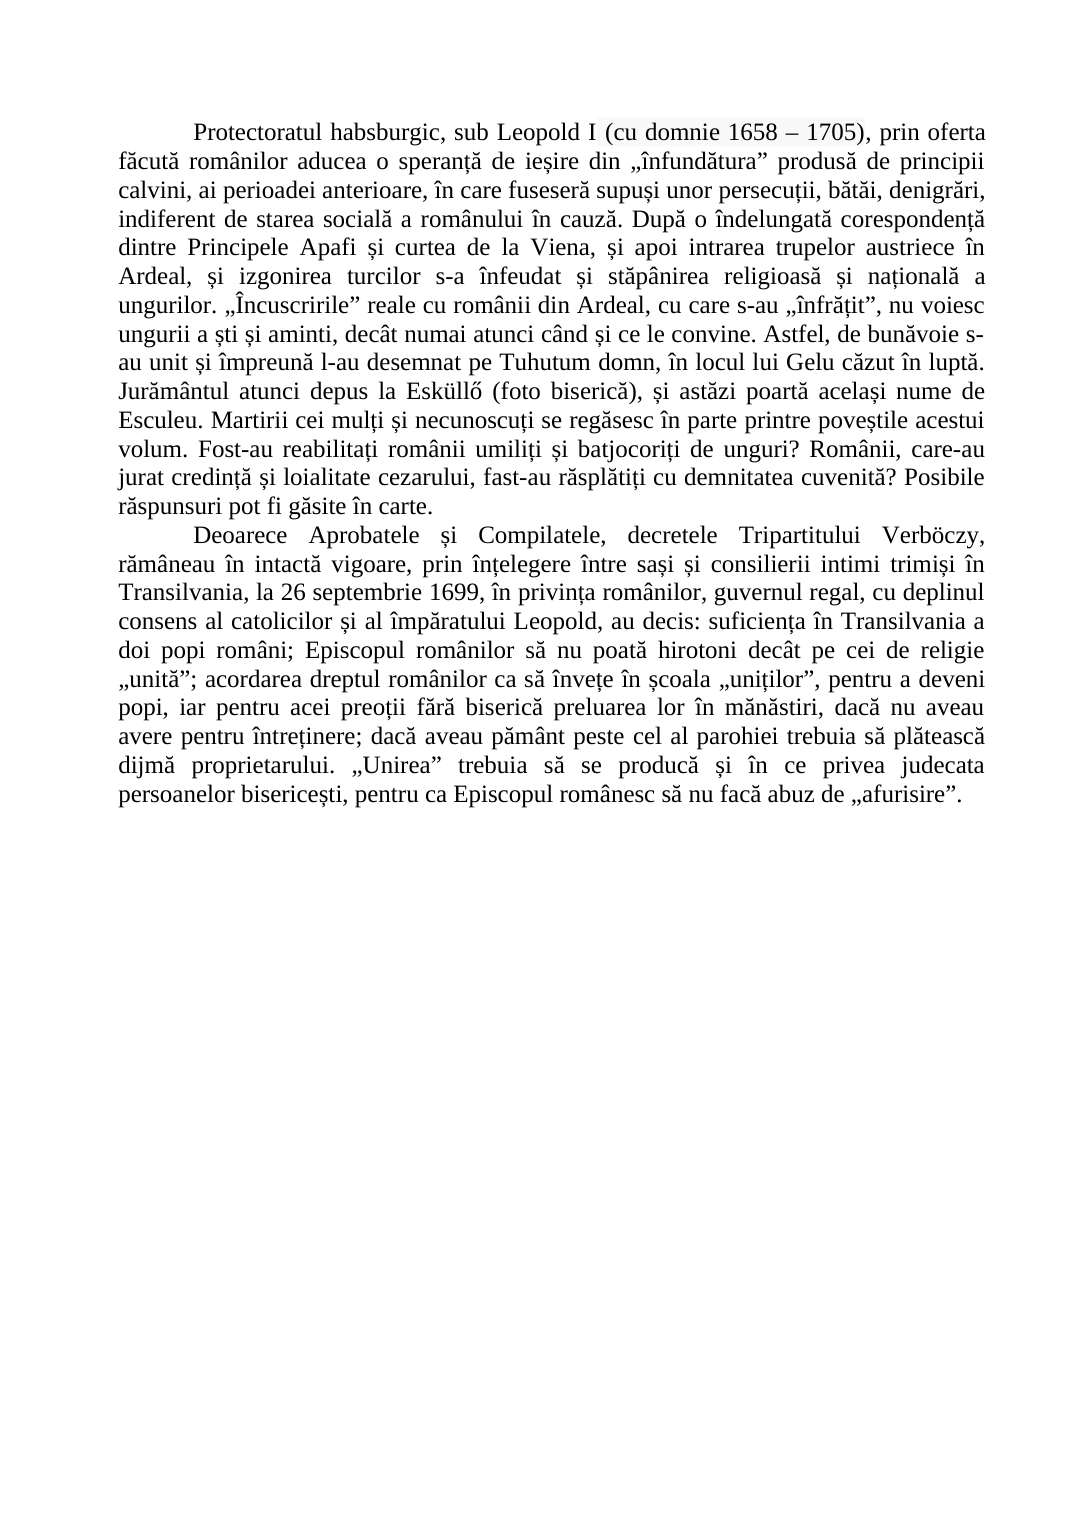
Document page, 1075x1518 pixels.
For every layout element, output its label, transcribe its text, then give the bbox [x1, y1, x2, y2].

text Deoarece Aprobatele și Compilatele, decretele Tripartitului Verböczy, rămâneau în intactă vigoare, prin înțelegere între sași și consilierii intimi trimiși în Transilvania, la 26 septembrie 1699, în privința românilor, guvernul regal, cu deplinul consens al catolicilor și al împăratului Leopold, au decis: suficiența în Transilvania a doi popi români; Episcopul românilor să nu poată hirotoni decât pe cei de religie „unită”; acordarea dreptul românilor ca să învețe în școala „uniților”, pentru a deveni popi, iar pentru acei preoții fără biserică preluarea lor în mănăstiri, dacă nu aveau avere pentru întreținere; dacă aveau pământ peste cel al parohiei trebuia să plătească dijmă proprietarului. „Unirea” trebuia să se producă și în ce privea judecata persoanelor bisericești, pentru ca Episcopul românesc să nu facă abuz de „afurisire”. [118, 520, 986, 807]
text Protectoratul habsburgic, sub Leopold I (cu domnie 1658 – 1705), prin oferta făcută românilor aducea o speranță de ieșire din „înfundătura” produsă de principii calvini, ai perioadei anterioare, în care fuseseră supuși unor persecuții, bătăi, denigrări, indiferent de starea socială a românului în cauză. După o îndelungată corespondență dintre Principele Apafi și curtea de la Viena, și apoi intrarea trupelor austriece în Ardeal, și izgonirea turcilor s-a înfeudat și stăpânirea religioasă și națională a ungurilor. „Încuscririle” reale cu românii din Ardeal, cu care s-au „înfrățit”, nu voiesc ungurii a ști și aminti, decât numai atunci când și ce le convine. Astfel, de bunăvoie s-au unit și împreună l-au desemnat pe Tuhutum domn, în locul lui Gelu căzut în luptă. Jurământul atunci depus la Esküllő (foto biserică), și astăzi poartă același nume de Esculeu. Martirii cei mulți și necunoscuți se regăsesc în parte printre poveștile acestui volum. Fost-au reabilitați românii umiliți și batjocoriți de unguri? Românii, care-au jurat credință și loialitate cezarului, fast-au răsplătiți cu demnitatea cuvenită? Posibile răspunsuri pot fi găsite în carte. [118, 117, 986, 520]
